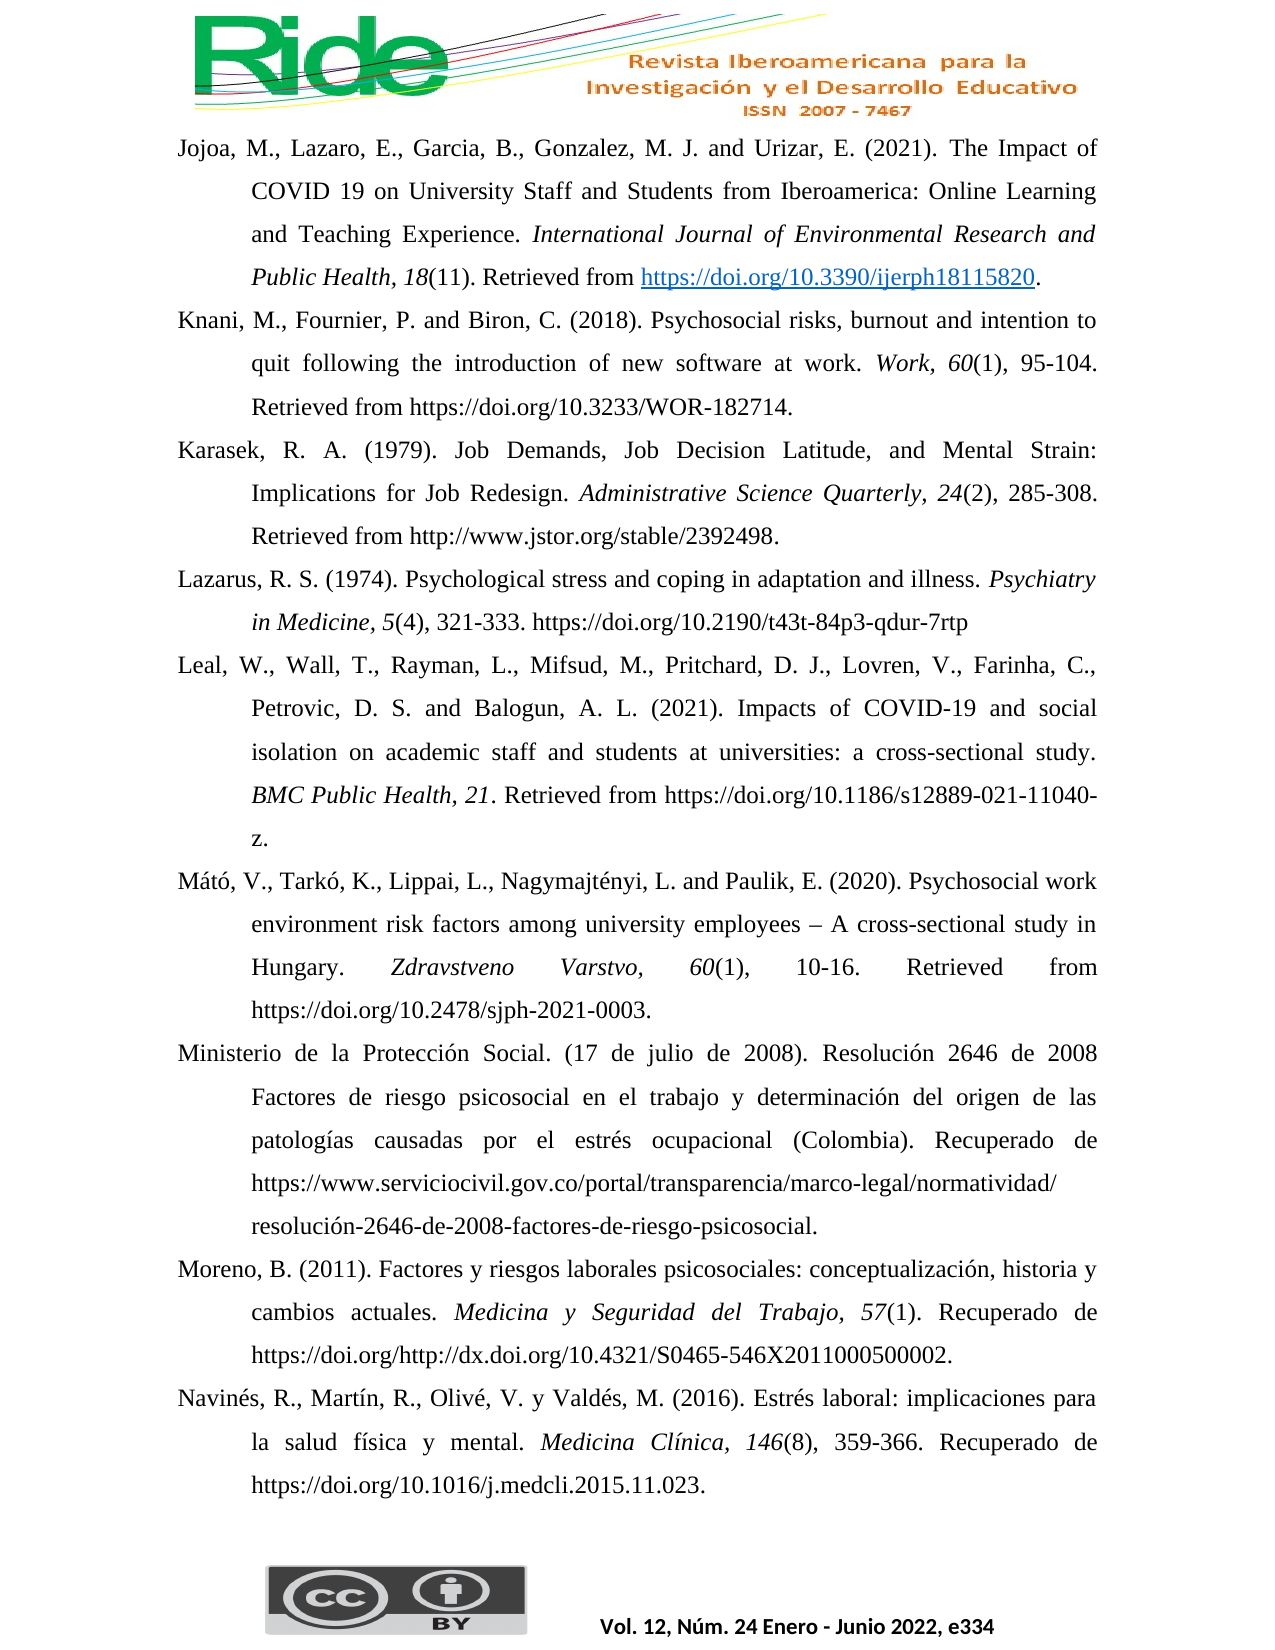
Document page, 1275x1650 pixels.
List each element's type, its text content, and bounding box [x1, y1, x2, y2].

text Leal, W., Wall, T., Rayman, L., Mifsud, M., Pritchard, D. J., Lovren, V., Farinha, C., Petrovic, D. S. and Balogun, A. L. (2021). Impacts of COVID-19 and social isolation on academic staff and students at universities: a cross-sectional study. BMC Public Health, 21. Retrieved from https://doi.org/10.1186/s12889-021-11040-z. [177, 650, 1098, 852]
text Karasek, R. A. (1979). Job Demands, Job Decision Latitude, and Mental Strain: Implications for Job Redesign. Administrative Science Quarterly, 24(2), 285-308. Retrieved from http://www.jstor.org/stable/2392498. [177, 435, 1098, 550]
text Knani, M., Fournier, P. and Biron, C. (2018). Psychosocial risks, burnout and intention to quit following the introduction of new software at work. Work, 60(1), 95-104. Retrieved from https://doi.org/10.3233/WOR-182714. [177, 305, 1098, 420]
text Ministerio de la Protección Social. (17 de julio de 2008). Resolución 2646 de 2008 Factores de riesgo psicosocial en el trabajo y determinación del origen de las patologías causadas por el estrés ocupacional (Colombia). Recuperado de https://www.serviciocivil.gov.co/portal/transparencia/marco-legal/normatividad/resolución-2646-de-2008-factores-de-riesgo-psicosocial. [177, 1038, 1098, 1240]
picture [265, 1565, 528, 1635]
text Jojoa, M., Lazaro, E., Garcia, B., Gonzalez, M. J. and Urizar, E. (2021). The Impact of COVID 19 on University Staff and Students from Iberoamerica: Online Learning and Teaching Experience. International Journal of Environmental Research and Public Health, 18(11). Retrieved from https://doi.org/10.3390/ijerph18115820. [177, 133, 1098, 291]
text Moreno, B. (2011). Factores y riesgos laborales psicosociales: conceptualización, historia y cambios actuales. Medicina y Seguridad del Trabajo, 57(1). Recuperado de https://doi.org/http://dx.doi.org/10.4321/S0465-546X2011000500002. [177, 1254, 1098, 1369]
text Mátó, V., Tarkó, K., Lippai, L., Nagymajtényi, L. and Paulik, E. (2020). Psychosocial work environment risk factors among university employees – A cross-sectional study in Hungary. Zdravstveno Varstvo, 60(1), 10-16. Retrieved from https://doi.org/10.2478/sjph-2021-0003. [177, 866, 1098, 1024]
picture [194, 14, 1081, 119]
text Navinés, R., Martín, R., Olivé, V. y Valdés, M. (2016). Estrés laboral: implicaciones para la salud física y mental. Medicina Clínica, 146(8), 359-366. Recuperado de https://doi.org/10.1016/j.medcli.2015.11.023. [177, 1383, 1098, 1498]
text Lazarus, R. S. (1974). Psychological stress and coping in adaptation and illness. Psychiatry in Medicine, 5(4), 321-333. https://doi.org/10.2190/t43t-84p3-qdur-7rtp [177, 564, 1098, 636]
